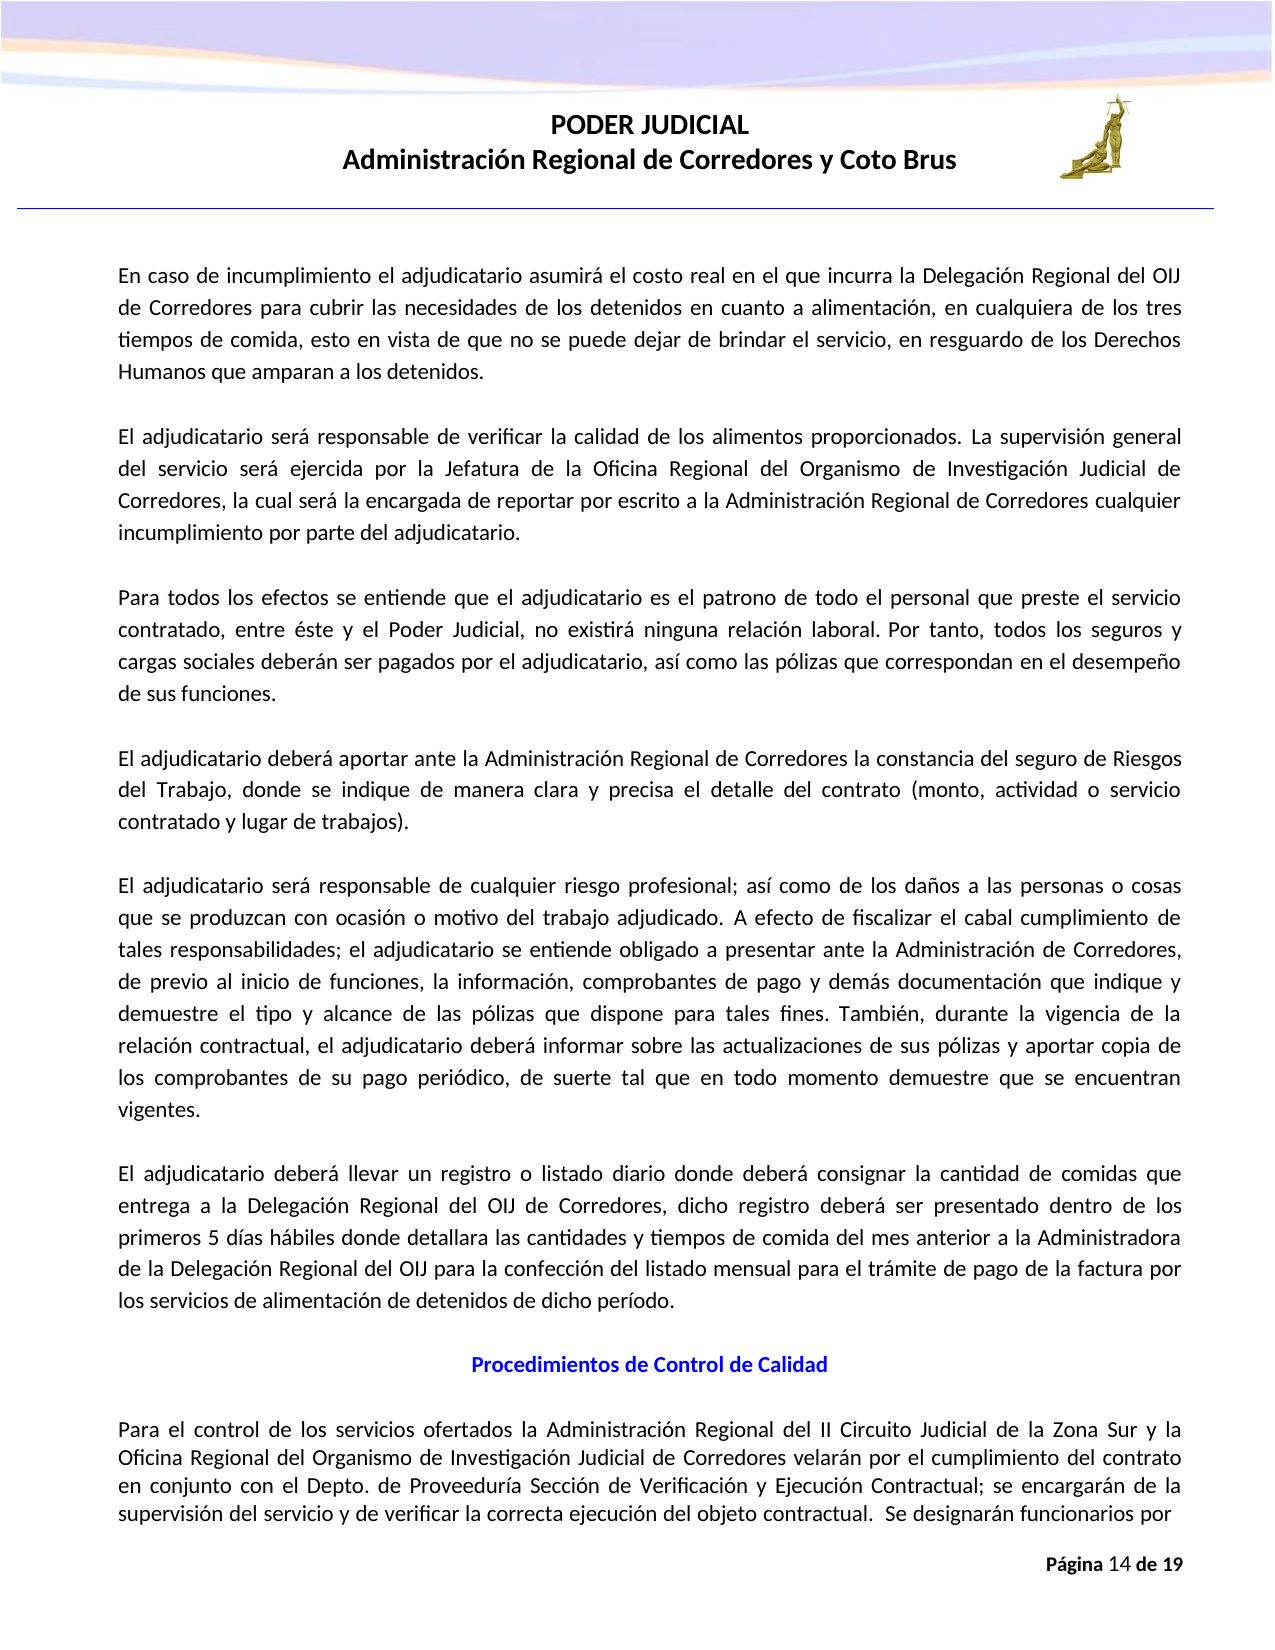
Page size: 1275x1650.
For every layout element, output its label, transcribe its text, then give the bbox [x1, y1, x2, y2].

text El adjudicatario deberá aportar ante la Administración Regional de Corredores la constancia del seguro de Riesgos del Trabajo, donde se indique de manera clara y precisa el detalle del contrato (monto, actividad o servicio contratado y lugar de trabajos). [118, 744, 1182, 835]
text El adjudicatario será responsable de cualquier riesgo profesional; así como de los daños a las personas o cosas que se produzcan con ocasión o motivo del trabajo adjudicado. A efecto de fiscalizar el cabal cumplimiento de tales responsabilidades; el adjudicatario se entiende obligado a presentar ante la Administración de Corredores, de previo al inicio de funciones, la información, comprobantes de pago y demás documentación que indique y demuestre el tipo y alcance de las pólizas que dispone para tales fines. También, durante la vigencia de la relación contractual, el adjudicatario deberá informar sobre las actualizaciones de sus pólizas y aportar copia de los comprobantes de su pago periódico, de suerte tal que en todo momento demuestre que se encuentran vigentes. [118, 872, 1182, 1123]
text En caso de incumplimiento el adjudicatario asumirá el costo real en el que incurra la Delegación Regional del OIJ de Corredores para cubrir las necesidades de los detenidos en cuanto a alimentación, en cualquiera de los tres tiempos de comida, esto en vista de que no se puede dejar de brindar el servicio, en resguardo de los Derechos Humanos que amparan a los detenidos. [118, 261, 1182, 386]
text Para todos los efectos se entiende que el adjudicatario es el patrono de todo el personal que preste el servicio contratado, entre éste y el Poder Judicial, no existirá ninguna relación laboral. Por tanto, todos los seguros y cargas sociales deberán ser pagados por el adjudicatario, así como las pólizas que correspondan en el desempeño de sus funciones. [118, 583, 1182, 707]
picture [1, 1, 1274, 179]
text Para el control de los servicios ofertados la Administración Regional del II Circuito Judicial de la Zona Sur y la Oficina Regional del Organismo de Investigación Judicial de Corredores velarán por el cumplimiento del contrato en conjunto con el Depto. de Proveeduría Sección de Verificación y Ejecución Contractual; se encargarán de la supervisión del servicio y de verificar la correcta ejecución del objeto contractual. Se designarán funcionarios por [118, 1415, 1182, 1527]
text El adjudicatario deberá llevar un registro o listado diario donde deberá consignar la cantidad de comidas que entrega a la Delegación Regional del OIJ de Corredores, dicho registro deberá ser presentado dentro de los primeros 5 días hábiles donde detallara las cantidades y tiempos de comida del mes anterior a la Administradora de la Delegación Regional del OIJ para la confección del listado mensual para el trámite de pago de la factura por los servicios de alimentación de detenidos de dicho período. [118, 1159, 1182, 1314]
text El adjudicatario será responsable de verificar la calidad de los alimentos proporcionados. La supervisión general del servicio será ejercida por la Jefatura de la Oficina Regional del Organismo de Investigación Judicial de Corredores, la cual será la encargada de reportar por escrito a la Administración Regional de Corredores cualquier incumplimiento por parte del adjudicatario. [118, 422, 1182, 546]
subtitle Procedimientos de Control de Calidad [301, 1351, 999, 1379]
